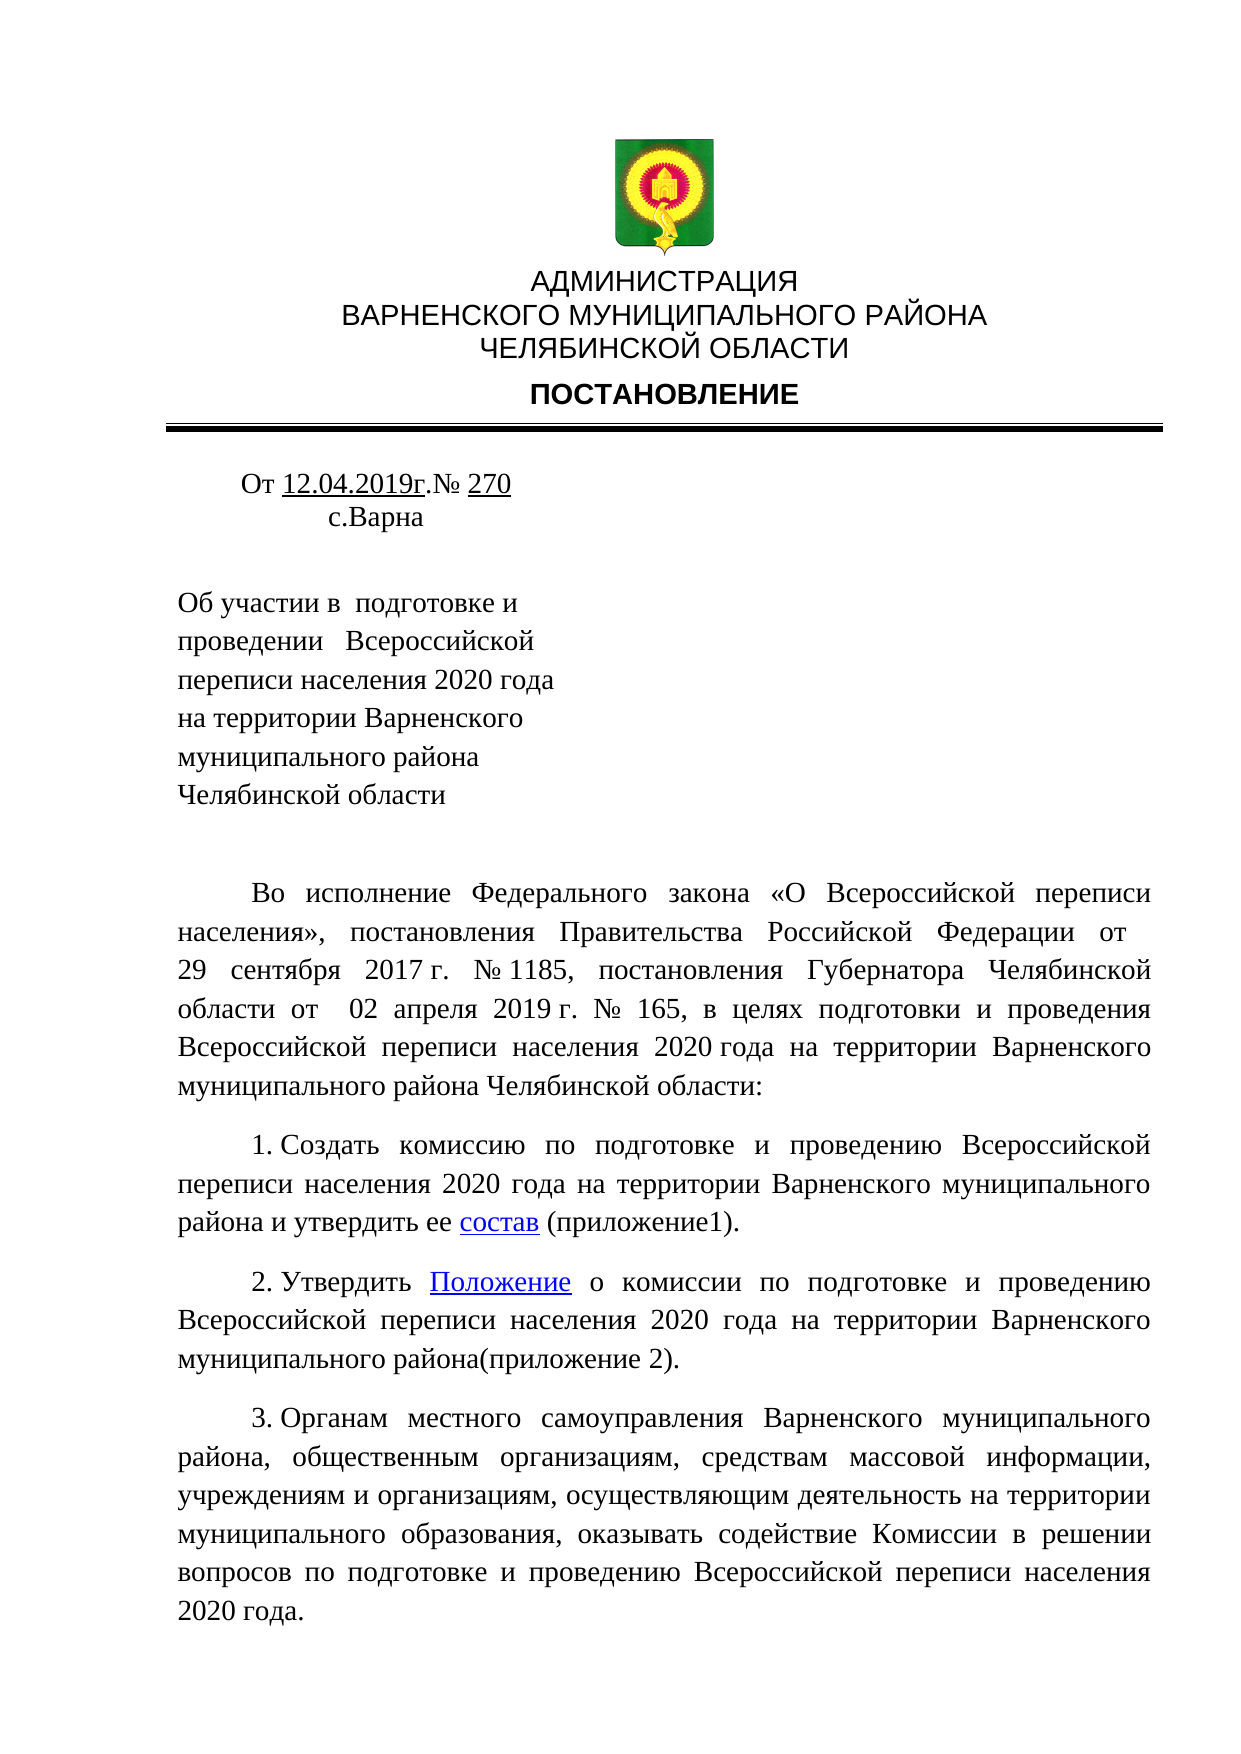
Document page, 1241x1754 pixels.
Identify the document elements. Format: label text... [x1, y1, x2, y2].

text 1. Создать комиссию по подготовке и проведению Всероссийской переписи населения 2020 года на территории Варненского муниципального района и утвердить ее состав (приложение1). [177, 1127, 1152, 1238]
text 3. Органам местного самоуправления Варненского муниципального района, общественным организациям, средствам массовой информации, учреждениям и организациям, осуществляющим деятельность на территории муниципального образования, оказывать содействие Комиссии в решении вопросов по подготовке и проведению Всероссийской переписи населения 2020 года. [177, 1400, 1152, 1627]
table_header От 12.04.2019г.№ 270 с.Варна [166, 466, 586, 533]
text на территории Варненского [177, 700, 1152, 734]
table_header АДМИНИСТРАЦИЯ ВАРНЕНСКОГО МУНИЦИПАЛЬНОГО РАЙОНА ЧЕЛЯБИНСКОЙ ОБЛАСТИ ПОСТАНОВЛЕНИЕ [166, 130, 1163, 422]
text 2. Утвердить Положение о комиссии по подготовке и проведению Всероссийской переписи населения 2020 года на территории Варненского муниципального района(приложение 2). [177, 1264, 1152, 1374]
text переписи населения 2020 года [177, 662, 1152, 695]
text муниципального района [177, 739, 1152, 772]
picture [615, 138, 714, 256]
text Об участии в подготовке и [177, 585, 1152, 618]
text проведении Всероссийской [177, 623, 1152, 657]
text Во исполнение Федерального закона «О Всероссийской переписи населения», постановления Правительства Российской Федерации от 29 сентября 2017 г. № 1185, постановления Губернатора Челябинской области от 02 апреля 2019 г. № 165, в целях подготовки и проведения Всероссийской переписи населения 2020 года на территории Варненского муниципального района Челябинской области: [177, 875, 1152, 1102]
text Челябинской области [177, 777, 1152, 811]
